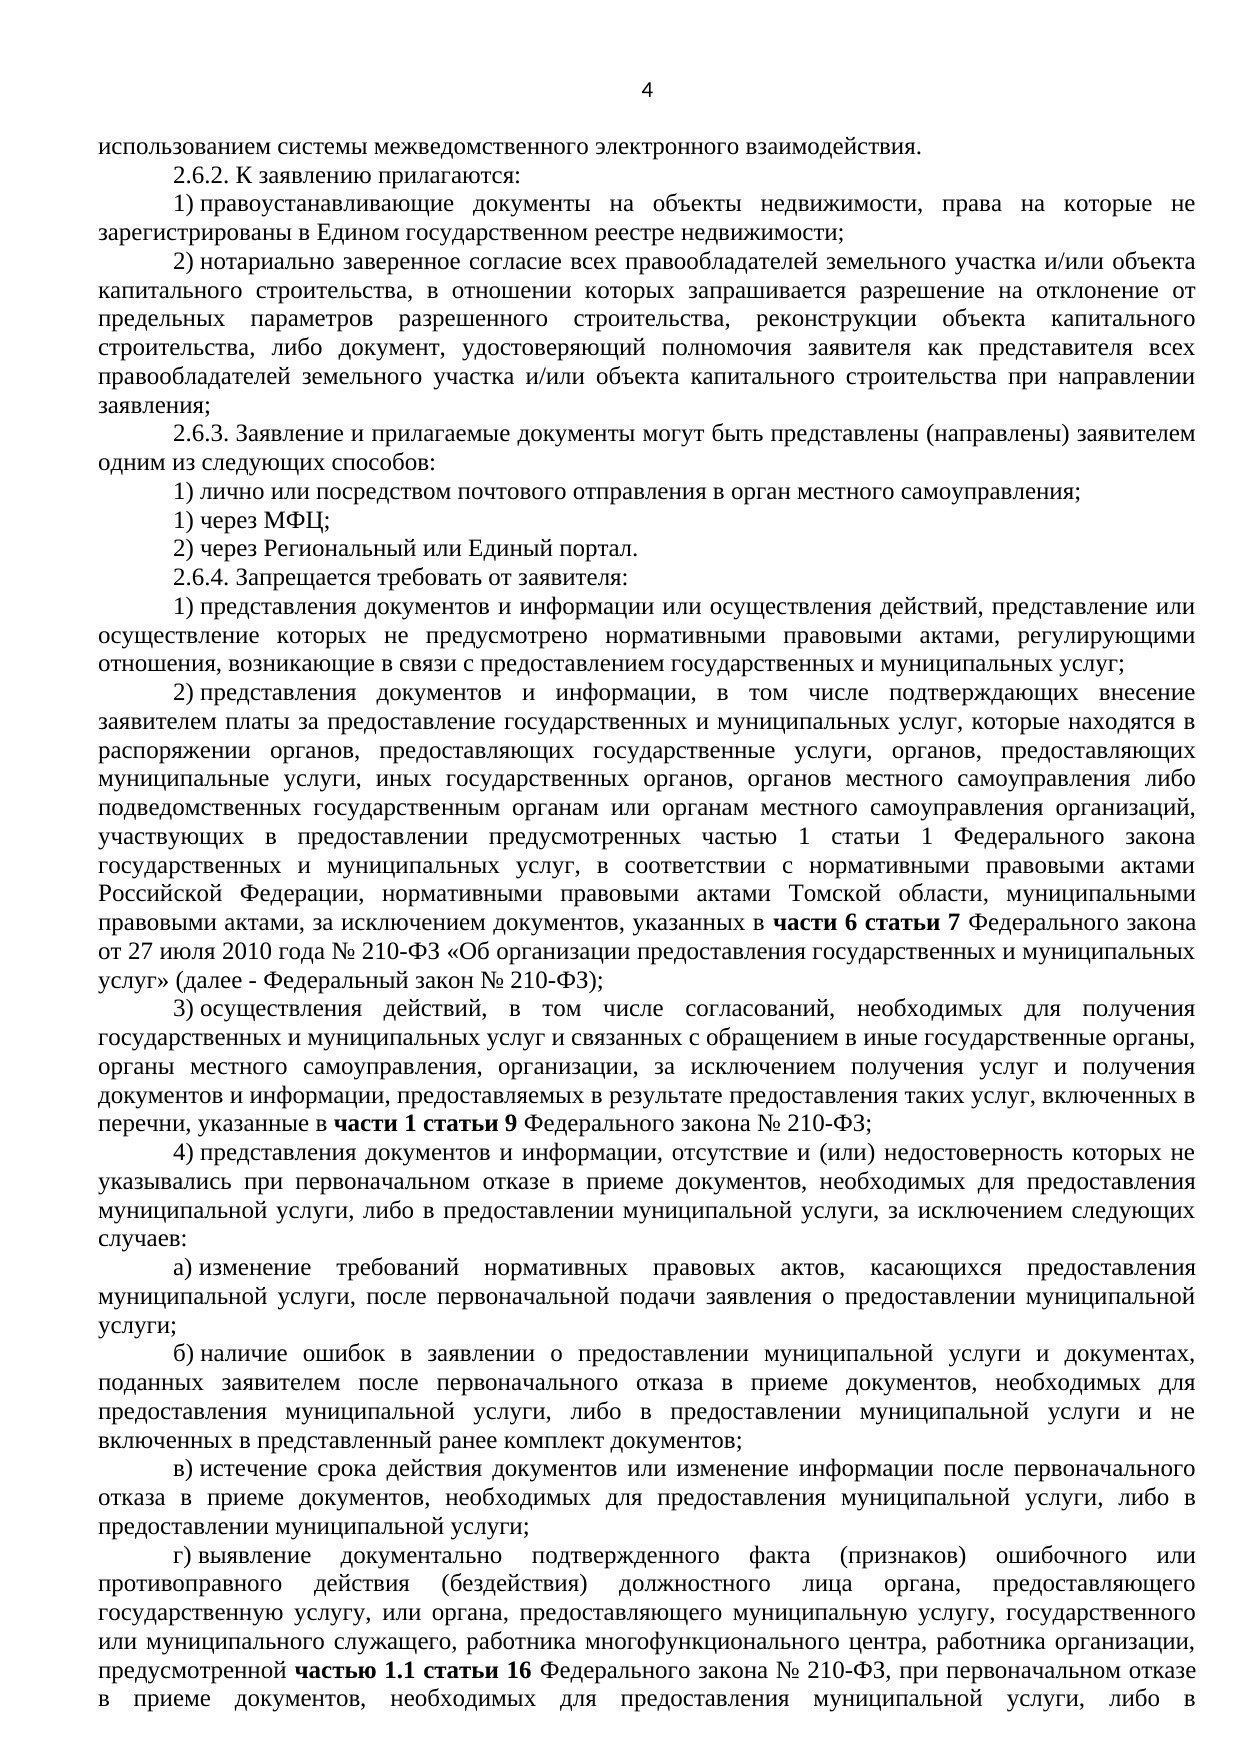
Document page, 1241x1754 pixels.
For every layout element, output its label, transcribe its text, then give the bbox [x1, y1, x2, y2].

text 2) через Региональный или Единый портал. [98, 533, 1197, 562]
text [98, 131, 1197, 160]
text 1) правоустанавливающие документы на объекты недвижимости, права на которые не зарегистрированы в Едином государственном реестре недвижимости; [98, 188, 1197, 246]
text 1) через МФЦ; [98, 505, 1197, 533]
text 2.6.3. Заявление и прилагаемые документы могут быть представлены (направлены) заявителем одним из следующих способов: [98, 418, 1197, 476]
text 1) представления документов и информации или осуществления действий, представление или осуществление которых не предусмотрено нормативными правовыми актами, регулирующими отношения, возникающие в связи с предоставлением государственных и муниципальных услуг; [98, 591, 1197, 677]
text 2.6.4. Запрещается требовать от заявителя: [98, 562, 1197, 591]
text 2) представления документов и информации, в том числе подтверждающих внесение заявителем платы за предоставление государственных и муниципальных услуг, которые находятся в распоряжении органов, предоставляющих государственные услуги, органов, предоставляющих муниципальные услуги, иных государственных органов, органов местного самоуправления либо подведомственных государственным органам или органам местного самоуправления организаций, участвующих в предоставлении предусмотренных частью 1 статьи 1 Федерального закона государственных и муниципальных услуг, в соответствии с нормативными правовыми актами Российской Федерации, нормативными правовыми актами Томской области, муниципальными правовыми актами, за исключением документов, указанных в части 6 статьи 7 Федерального закона от 27 июля 2010 года № 210-ФЗ «Об организации предоставления государственных и муниципальных услуг» (далее - Федеральный закон № 210-ФЗ); [98, 677, 1197, 993]
text 4) представления документов и информации, отсутствие и (или) недостоверность которых не указывались при первоначальном отказе в приеме документов, необходимых для предоставления муниципальной услуги, либо в предоставлении муниципальной услуги, за исключением следующих случаев: [98, 1137, 1197, 1252]
text 2) нотариально заверенное согласие всех правообладателей земельного участка и/или объекта капитального строительства, в отношении которых запрашивается разрешение на отклонение от предельных параметров разрешенного строительства, реконструкции объекта капитального строительства, либо документ, удостоверяющий полномочия заявителя как представителя всех правообладателей земельного участка и/или объекта капитального строительства при направлении заявления; [98, 246, 1197, 418]
text 3) осуществления действий, в том числе согласований, необходимых для получения государственных и муниципальных услуг и связанных с обращением в иные государственные органы, органы местного самоуправления, организации, за исключением получения услуг и получения документов и информации, предоставляемых в результате предоставления таких услуг, включенных в перечни, указанные в части 1 статьи 9 Федерального закона № 210-ФЗ; [98, 993, 1197, 1137]
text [98, 1540, 1197, 1712]
text а) изменение требований нормативных правовых актов, касающихся предоставления муниципальной услуги, после первоначальной подачи заявления о предоставлении муниципальной услуги; [98, 1252, 1197, 1338]
text 1) лично или посредством почтового отправления в орган местного самоуправления; [98, 476, 1197, 505]
text в) истечение срока действия документов или изменение информации после первоначального отказа в приеме документов, необходимых для предоставления муниципальной услуги, либо в предоставлении муниципальной услуги; [98, 1453, 1197, 1540]
text б) наличие ошибок в заявлении о предоставлении муниципальной услуги и документах, поданных заявителем после первоначального отказа в приеме документов, необходимых для предоставления муниципальной услуги, либо в предоставлении муниципальной услуги и не включенных в представленный ранее комплект документов; [98, 1338, 1197, 1453]
text 2.6.2. К заявлению прилагаются: [98, 160, 1197, 188]
